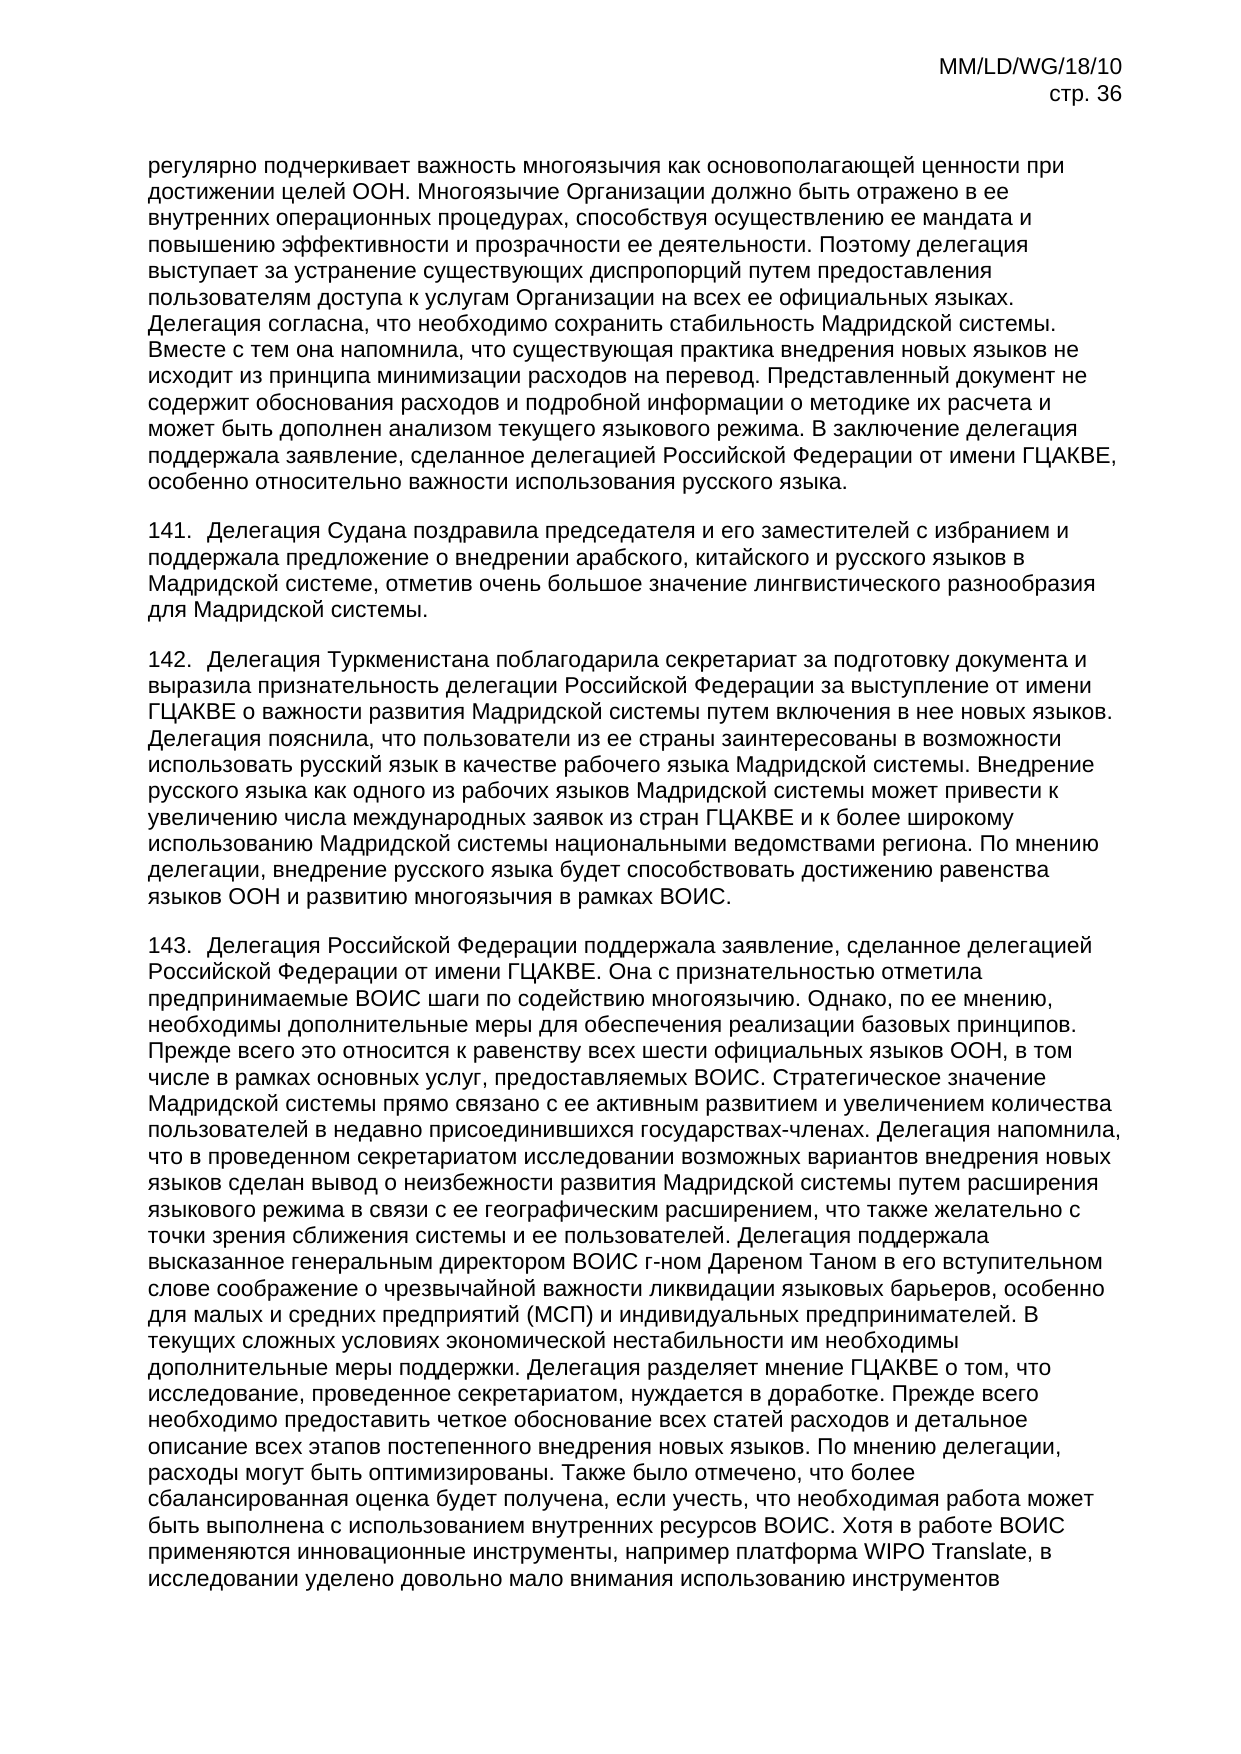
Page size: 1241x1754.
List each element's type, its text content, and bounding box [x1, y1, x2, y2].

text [148, 152, 1122, 494]
text Делегация Судана поздравила председателя и его заместителей с избранием и поддержала предложение о внедрении арабского, китайского и русского языков в Мадридской системе, отметив очень большое значение лингвистического разнообразия для Мадридской системы. [148, 517, 1122, 623]
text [148, 932, 1122, 1591]
text Делегация Туркменистана поблагодарила секретариат за подготовку документа и выразила признательность делегации Российской Федерации за выступление от имени ГЦАКВЕ о важности развития Мадридской системы путем включения в нее новых языков. Делегация пояснила, что пользователи из ее страны заинтересованы в возможности использовать русский язык в качестве рабочего языка Мадридской системы. Внедрение русского языка как одного из рабочих языков Мадридской системы может привести к увеличению числа международных заявок из стран ГЦАКВЕ и к более широкому использованию Мадридской системы национальными ведомствами региона. По мнению делегации, внедрение русского языка будет способствовать достижению равенства языков ООН и развитию многоязычия в рамках ВОИС. [148, 646, 1122, 909]
